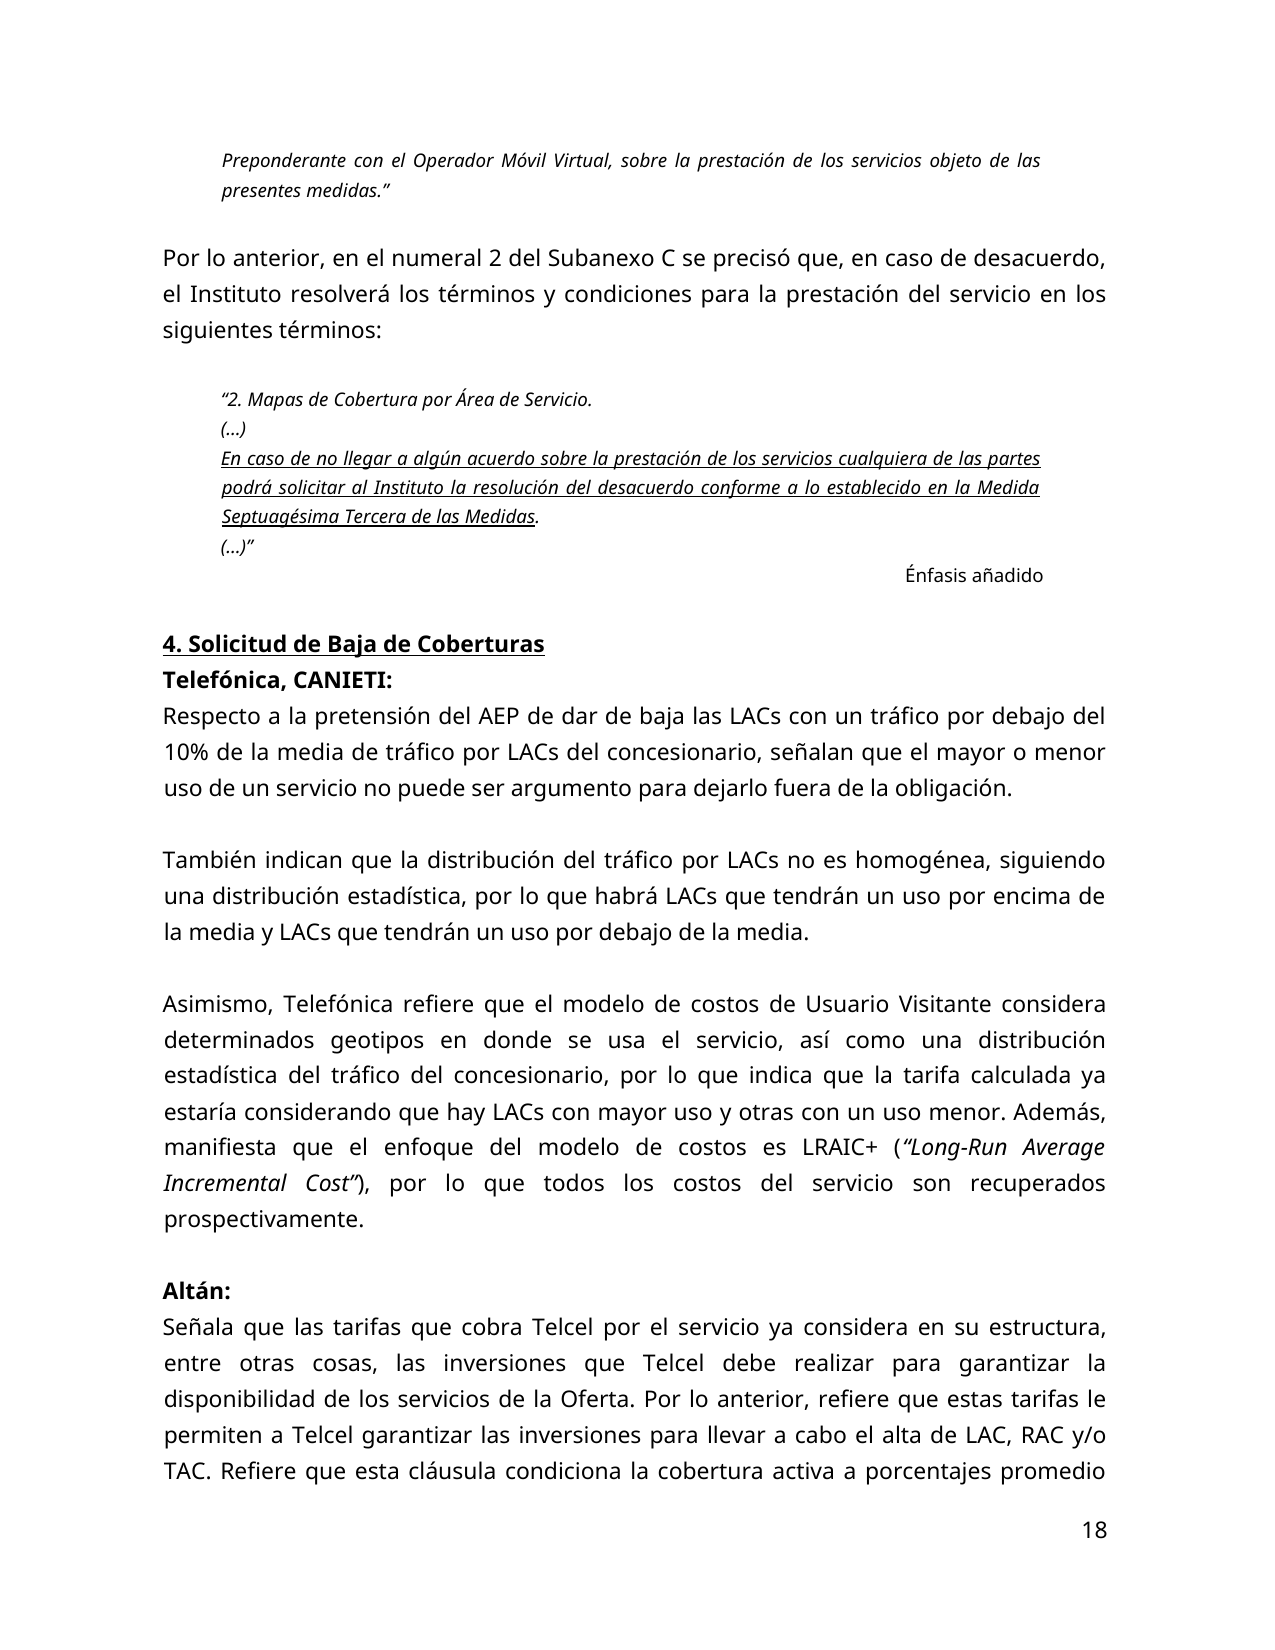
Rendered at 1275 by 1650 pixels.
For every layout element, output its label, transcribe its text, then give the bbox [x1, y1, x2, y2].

text “2. Mapas de Cobertura por Área de Servicio. [221, 386, 1043, 411]
text 4. Solicitud de Baja de Coberturas [162, 628, 1107, 659]
text Altán: [162, 1275, 1107, 1306]
text Telefónica, CANIETI: [162, 664, 1107, 695]
text Asimismo, Telefónica refiere que el modelo de costos de Usuario Visitante considera determinados geotipos en donde se usa el servicio, así como una distribución estadística del tráfico del concesionario, por lo que indica que la tarifa calculada ya estaría considerando que hay LACs con mayor uso y otras con un uso menor. Además, manifiesta que el enfoque del modelo de costos es LRAIC+ (“Long-Run Average Incremental Cost”), por lo que todos los costos del servicio son recuperados prospectivamente. [162, 988, 1107, 1234]
text (…) [221, 415, 1043, 441]
text Énfasis añadido [221, 563, 1043, 588]
text Por lo anterior, en el numeral 2 del Subanexo C se precisó que, en caso de desacuerdo, el Instituto resolverá los términos y condiciones para la prestación del servicio en los siguientes términos: [162, 242, 1107, 345]
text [162, 1311, 1107, 1486]
text Respecto a la pretensión del AEP de dar de baja las LACs con un tráfico por debajo del 10% de la media de tráfico por LACs del concesionario, señalan que el mayor o menor uso de un servicio no puede ser argumento para dejarlo fuera de la obligación. [162, 700, 1107, 803]
text También indican que la distribución del tráfico por LACs no es homogénea, siguiendo una distribución estadística, por lo que habrá LACs que tendrán un uso por encima de la media y LACs que tendrán un uso por debajo de la media. [162, 844, 1107, 947]
text (…)” [221, 533, 1043, 559]
text En caso de no llegar a algún acuerdo sobre la prestación de los servicios cualquiera de las partes podrá solicitar al Instituto la resolución del desacuerdo conforme a lo establecido en la Medida Septuagésima Tercera de las Medidas. [221, 445, 1043, 529]
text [222, 148, 1043, 202]
